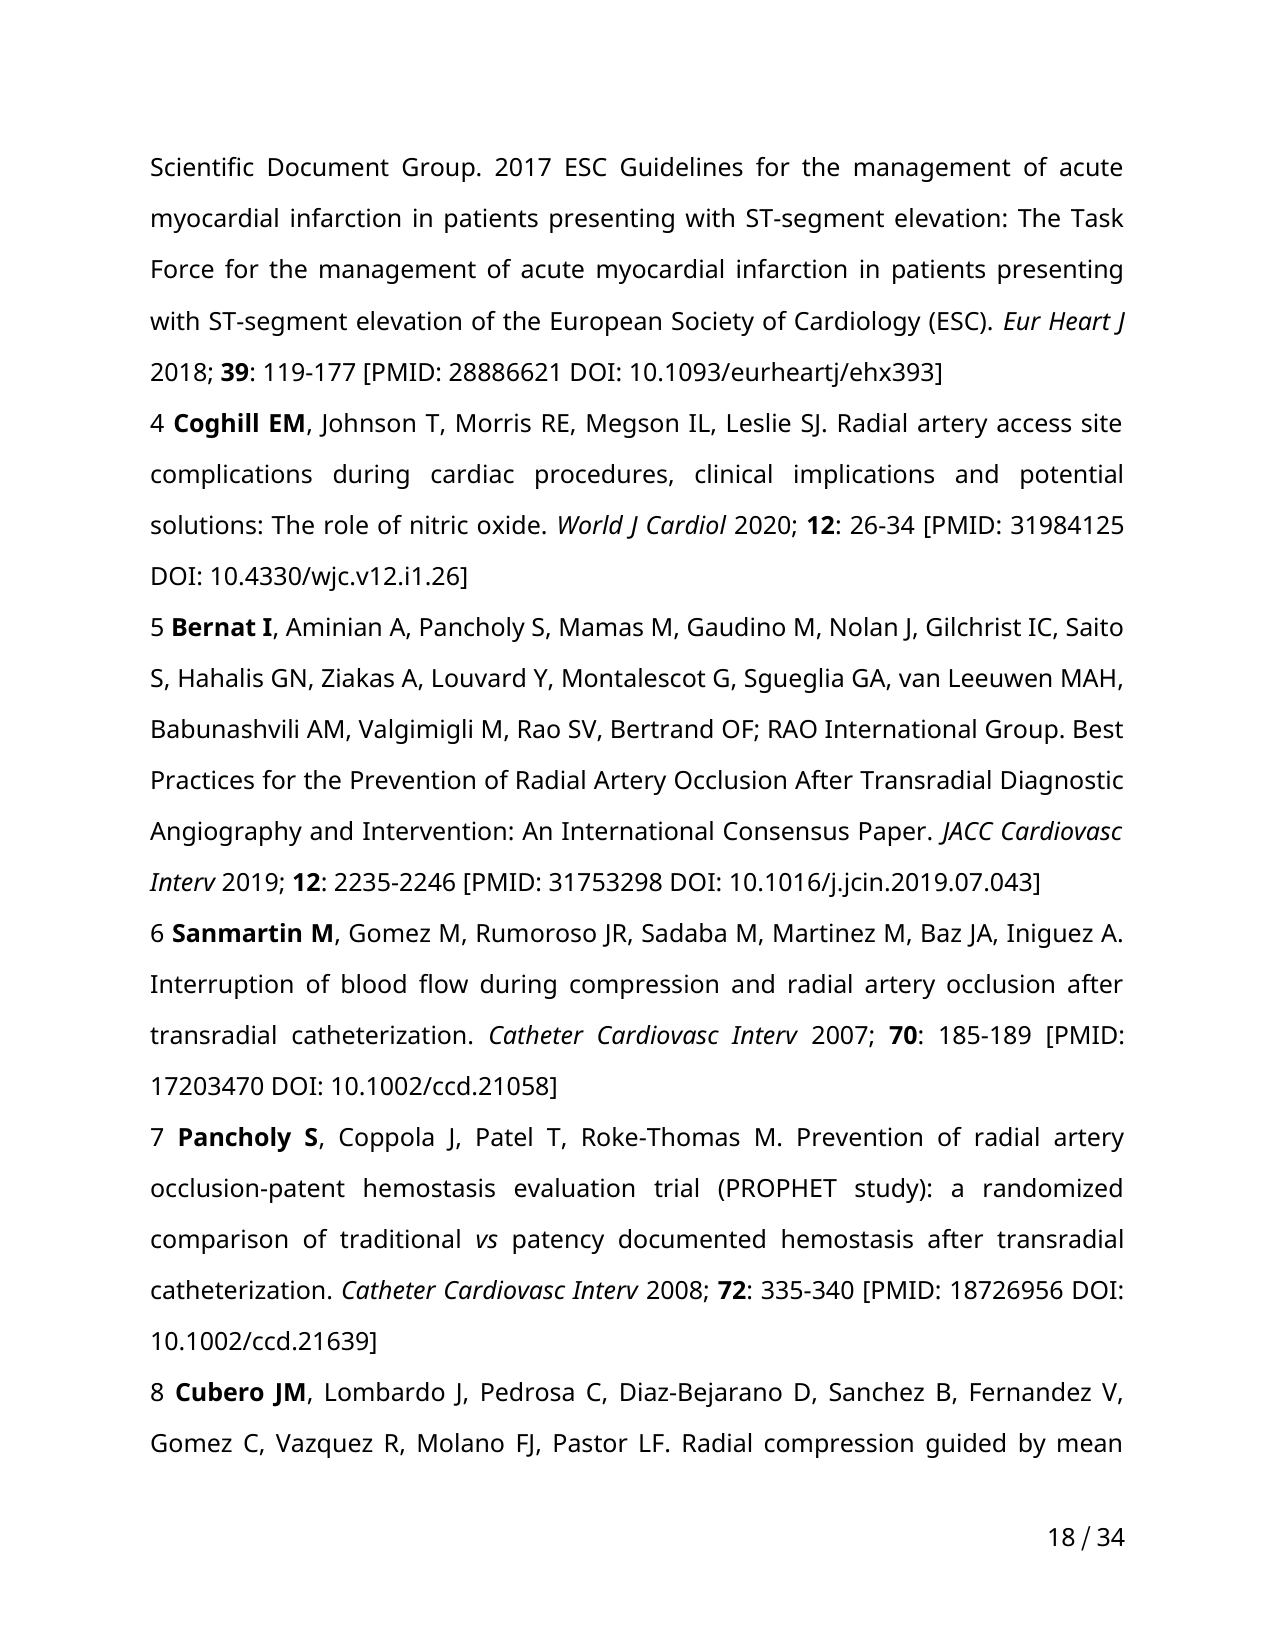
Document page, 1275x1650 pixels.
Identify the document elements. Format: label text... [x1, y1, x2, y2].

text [150, 1375, 1125, 1460]
text 6 Sanmartin M, Gomez M, Rumoroso JR, Sadaba M, Martinez M, Baz JA, Iniguez A. Interruption of blood flow during compression and radial artery occlusion after transradial catheterization. Catheter Cardiovasc Interv 2007; 70: 185-189 [PMID: 17203470 DOI: 10.1002/ccd.21058] [150, 916, 1125, 1103]
text 5 Bernat I, Aminian A, Pancholy S, Mamas M, Gaudino M, Nolan J, Gilchrist IC, Saito S, Hahalis GN, Ziakas A, Louvard Y, Montalescot G, Sgueglia GA, van Leeuwen MAH, Babunashvili AM, Valgimigli M, Rao SV, Bertrand OF; RAO International Group. Best Practices for the Prevention of Radial Artery Occlusion After Transradial Diagnostic Angiography and Intervention: An International Consensus Paper. JACC Cardiovasc Interv 2019; 12: 2235-2246 [PMID: 31753298 DOI: 10.1016/j.jcin.2019.07.043] [150, 609, 1125, 899]
text 4 Coghill EM, Johnson T, Morris RE, Megson IL, Leslie SJ. Radial artery access site complications during cardiac procedures, clinical implications and potential solutions: The role of nitric oxide. World J Cardiol 2020; 12: 26-34 [PMID: 31984125 DOI: 10.4330/wjc.v12.i1.26] [150, 405, 1125, 592]
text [150, 150, 1125, 388]
text 7 Pancholy S, Coppola J, Patel T, Roke-Thomas M. Prevention of radial artery occlusion-patent hemostasis evaluation trial (PROPHET study): a randomized comparison of traditional vs patency documented hemostasis after transradial catheterization. Catheter Cardiovasc Interv 2008; 72: 335-340 [PMID: 18726956 DOI: 10.1002/ccd.21639] [150, 1120, 1125, 1358]
